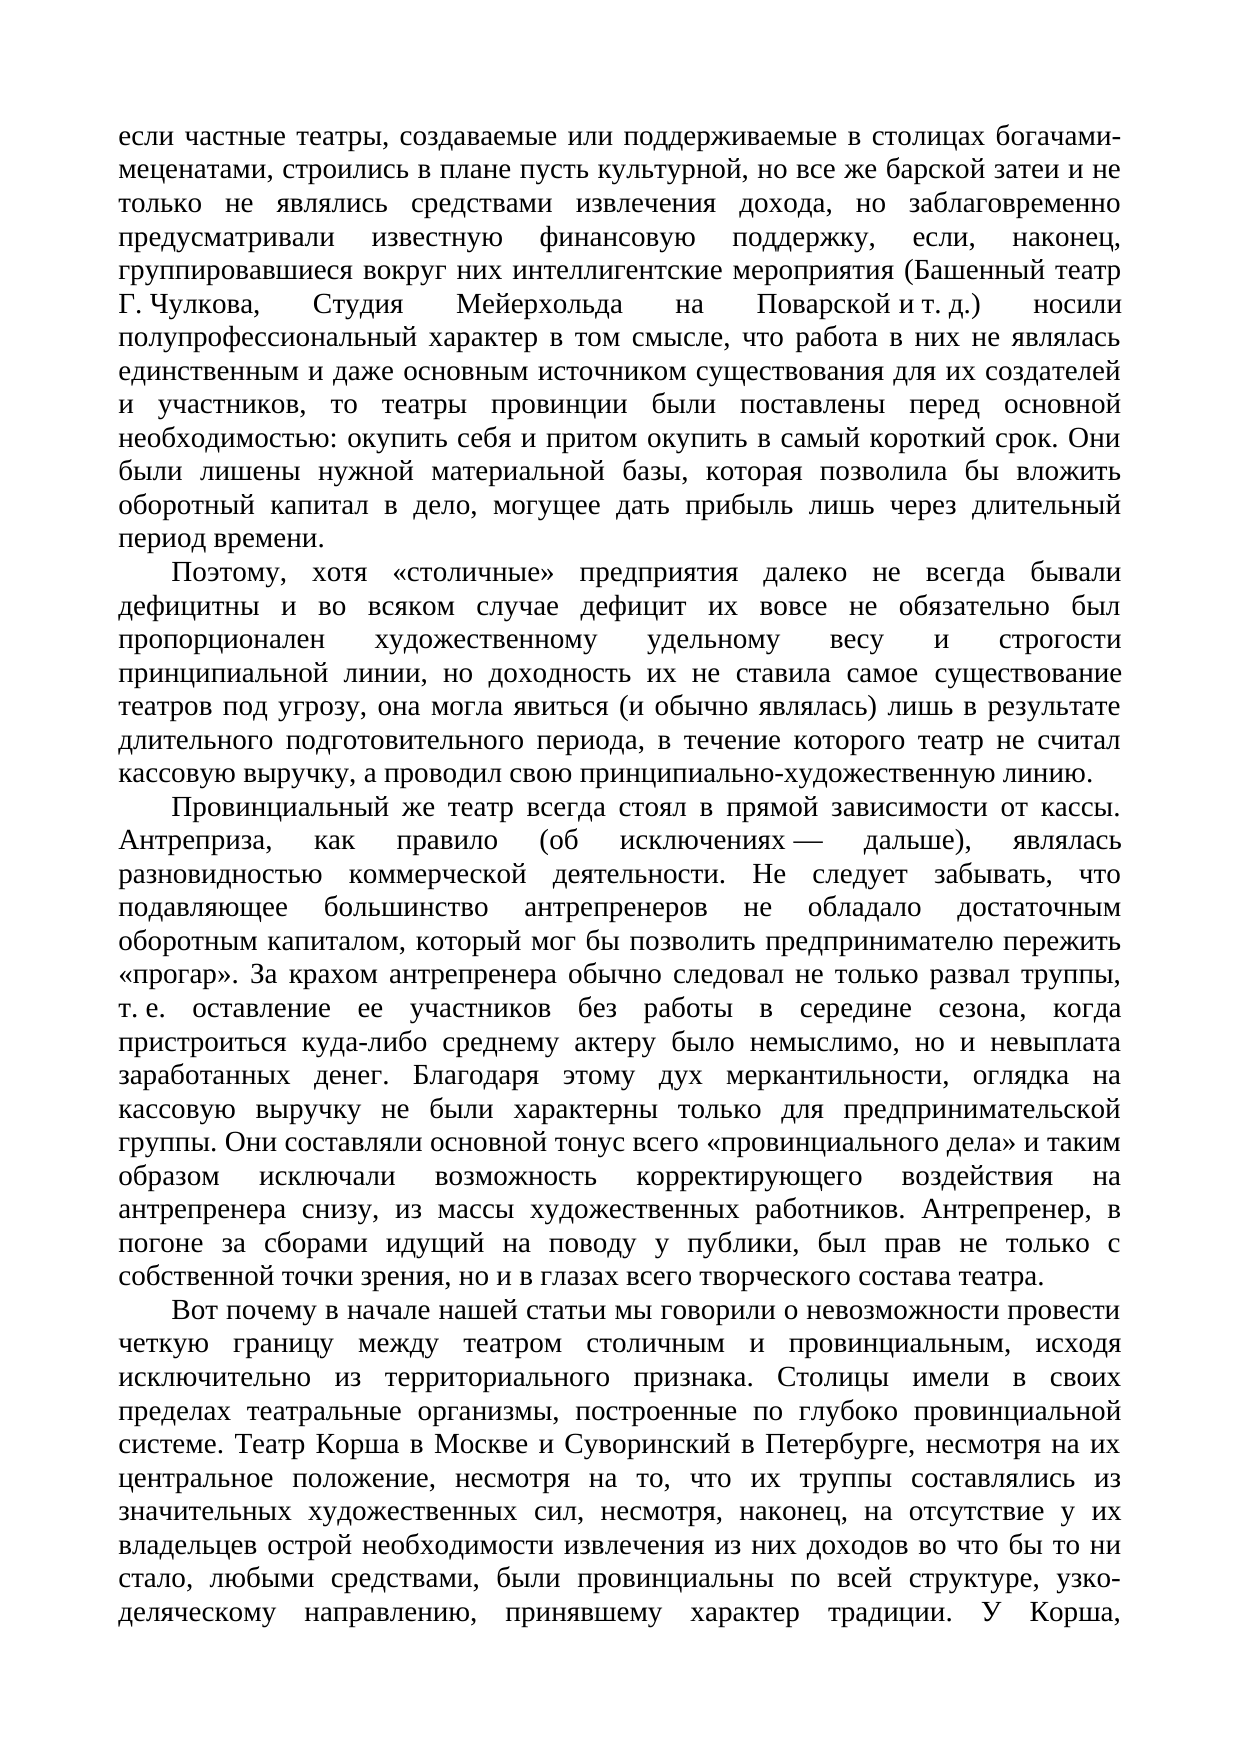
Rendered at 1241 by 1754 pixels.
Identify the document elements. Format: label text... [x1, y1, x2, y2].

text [118, 118, 1122, 554]
text Провинциальный же театр всегда стоял в прямой зависимости от кассы. Антреприза, как правило (об исключениях — дальше), являлась разновидностью коммерческой деятельности. Не следует забывать, что подавляющее большинство антрепренеров не обладало достаточным оборотным капиталом, который мог бы позволить предпринимателю пережить «прогар». За крахом антрепренера обычно следовал не только развал труппы, т. е. оставление ее участников без работы в середине сезона, когда пристроиться куда-либо среднему актеру было немыслимо, но и невыплата заработанных денег. Благодаря этому дух меркантильности, оглядка на кассовую выручку не были характерны только для предпринимательской группы. Они составляли основной тонус всего «провинциального дела» и таким образом исключали возможность корректирующего воздействия на антрепренера снизу, из массы художественных работников. Антрепренер, в погоне за сборами идущий на поводу у публики, был прав не только с собственной точки зрения, но и в глазах всего творческого состава театра. [118, 789, 1122, 1292]
text Поэтому, хотя «столичные» предприятия далеко не всегда бывали дефицитны и во всяком случае дефицит их вовсе не обязательно был пропорционален художественному удельному весу и строгости принципиальной линии, но доходность их не ставила самое {70} существование театров под угрозу, она могла явиться (и обычно являлась) лишь в результате длительного подготовительного периода, в течение которого театр не считал кассовую выручку, а проводил свою принципиально-художественную линию. [118, 554, 1122, 789]
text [118, 1292, 1122, 1627]
